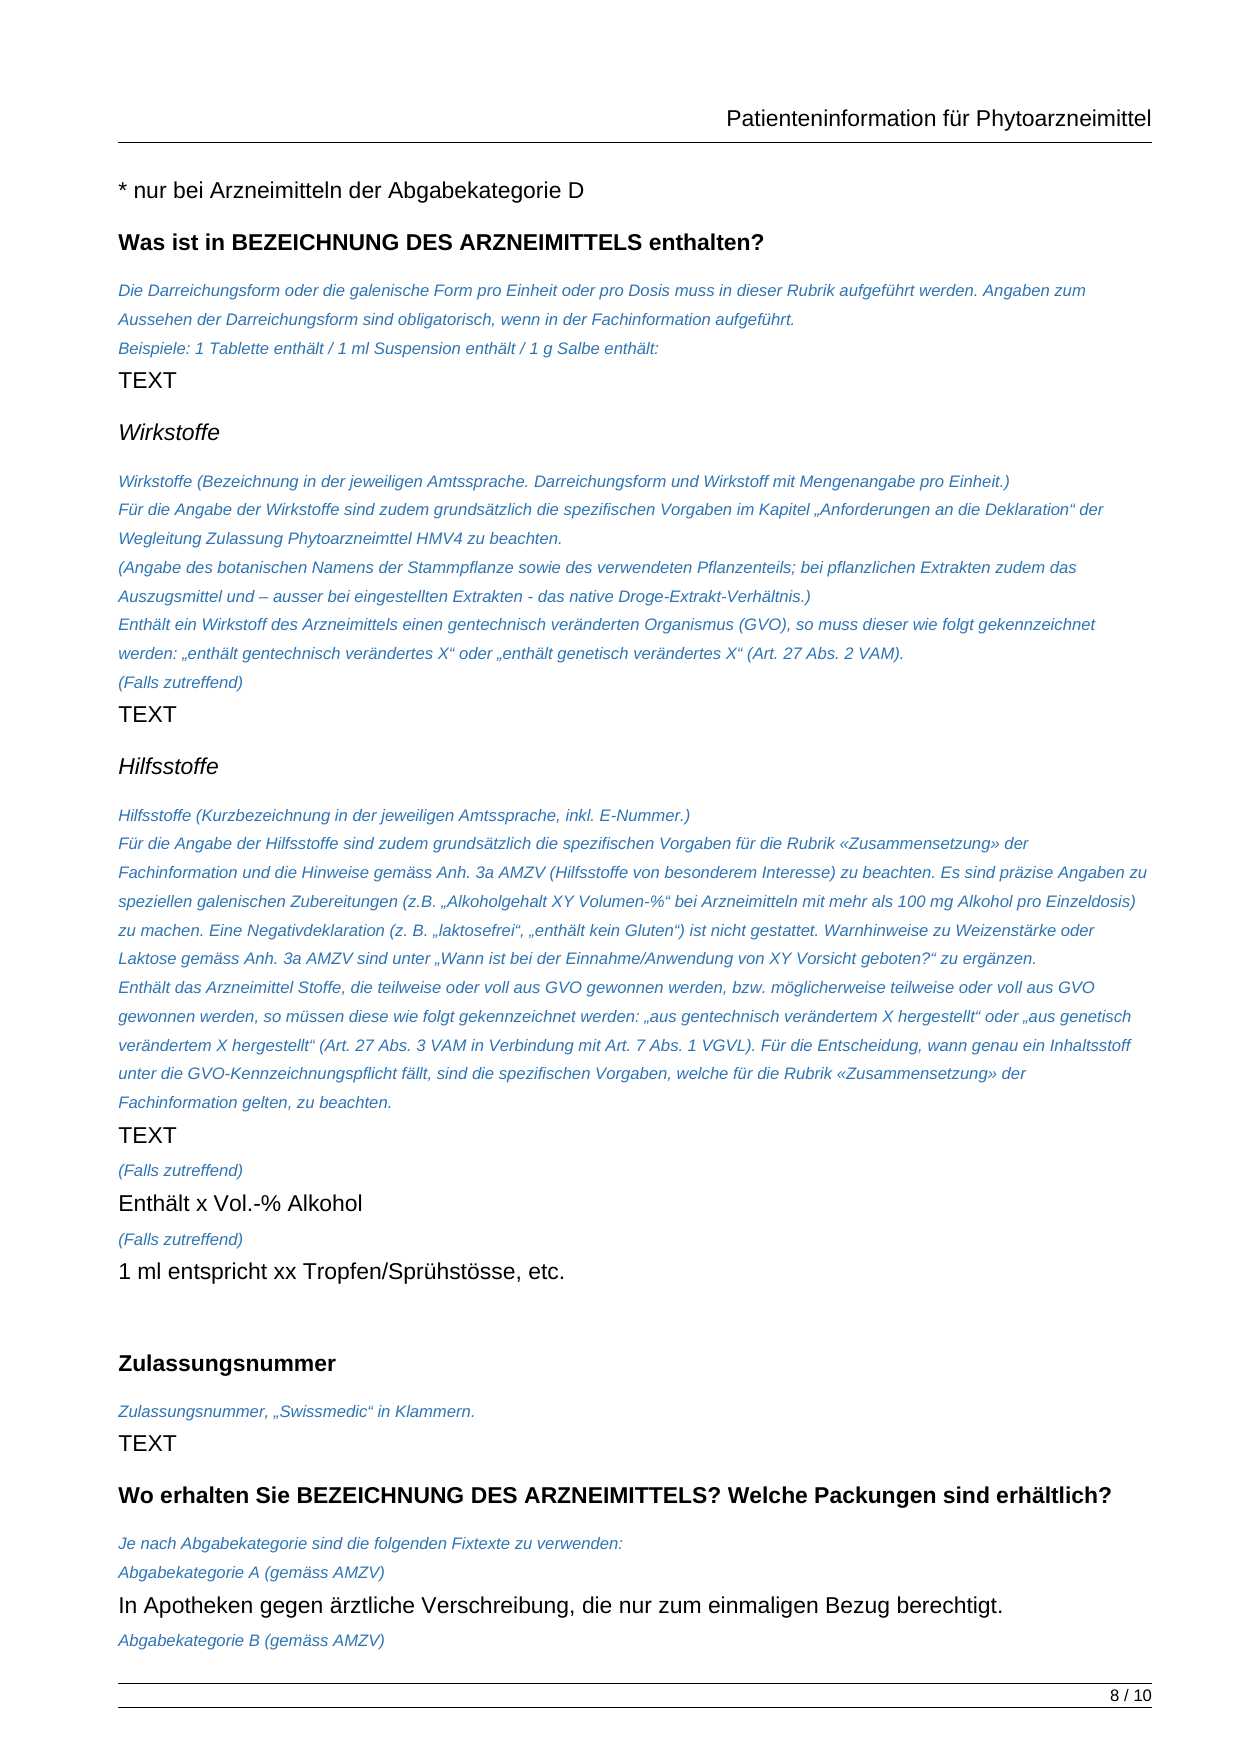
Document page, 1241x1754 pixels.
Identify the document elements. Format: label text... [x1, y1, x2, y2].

text (Falls zutreffend) [118, 673, 1152, 692]
text Für die Angabe der Wirkstoffe sind zudem grundsätzlich die spezifischen Vorgaben im Kapitel „Anforderungen an die Deklaration“ der Wegleitung Zulassung Phytoarzneimttel HMV4 zu beachten. [118, 500, 1152, 548]
text Enthält ein Wirkstoff des Arzneimittels einen gentechnisch veränderten Organismus (GVO), so muss dieser wie folgt gekennzeichnet werden: „enthält gentechnisch verändertes X“ oder „enthält genetisch verändertes X“ (Art. 27 Abs. 2 VAM). [118, 615, 1152, 663]
text Wirkstoffe (Bezeichnung in der jeweiligen Amtssprache. Darreichungsform und Wirkstoff mit Mengenangabe pro Einheit.) [118, 471, 1152, 491]
text * nur bei Arzneimitteln der Abgabekategorie D [118, 177, 1152, 203]
text Hilfsstoffe (Kurzbezeichnung in der jeweiligen Amtssprache, inkl. E-Nummer.) [118, 805, 1152, 824]
text Enthält das Arzneimittel Stoffe, die teilweise oder voll aus GVO gewonnen werden, bzw. möglicherweise teilweise oder voll aus GVO gewonnen werden, so müssen diese wie folgt gekennzeichnet werden: „aus gentechnisch verändertem X hergestellt“ oder „aus genetisch verändertem X hergestellt“ (Art. 27 Abs. 3 VAM in Verbindung mit Art. 7 Abs. 1 VGVL). Für die Entscheidung, wann genau ein Inhaltsstoff unter die GVO-Kennzeichnungspflicht fällt, sind die spezifischen Vorgaben, welche für die Rubrik «Zusammensetzung» der Fachinformation gelten, zu beachten. [118, 978, 1152, 1112]
text (Falls zutreffend) [118, 1229, 1152, 1248]
text Beispiele: 1 Tablette enthält / 1 ml Suspension enthält / 1 g Salbe enthält: [118, 339, 1152, 358]
text TEXT [118, 367, 1152, 394]
text TEXT [118, 1122, 1152, 1148]
text Je nach Abgabekategorie sind die folgenden Fixtexte zu verwenden: [118, 1534, 1152, 1553]
text Enthält x Vol.-% Alkohol [118, 1190, 1152, 1216]
subtitle Was ist in BEZEICHNUNG DES ARZNEIMITTELS enthalten? [118, 229, 1152, 256]
text In Apotheken gegen ärztliche Verschreibung, die nur zum einmaligen Bezug berechtigt. [118, 1592, 1152, 1618]
text TEXT [118, 1430, 1152, 1457]
text (Falls zutreffend) [118, 1161, 1152, 1180]
text TEXT [118, 701, 1152, 728]
text (Angabe des botanischen Namens der Stammpflanze sowie des verwendeten Pflanzenteils; bei pflanzlichen Extrakten zudem das Auszugsmittel und – ausser bei eingestellten Extrakten - das native Droge-Extrakt-Verhältnis.) [118, 558, 1152, 606]
subtitle Wo erhalten Sie BEZEICHNUNG DES ARZNEIMITTELS? Welche Packungen sind erhältlich? [118, 1482, 1152, 1508]
text Zulassungsnummer, „Swissmedic“ in Klammern. [118, 1401, 1152, 1421]
text Abgabekategorie A (gemäss AMZV) [118, 1563, 1152, 1582]
text Die Darreichungsform oder die galenische Form pro Einheit oder pro Dosis muss in dieser Rubrik aufgeführt werden. Angaben zum Aussehen der Darreichungsform sind obligatorisch, wenn in der Fachinformation aufgeführt. [118, 281, 1152, 329]
subtitle Hilfsstoffe [118, 753, 1152, 780]
text Abgabekategorie B (gemäss AMZV) [118, 1631, 1152, 1650]
text 1 ml entspricht xx Tropfen/Sprühstösse, etc. [118, 1258, 1152, 1284]
text Für die Angabe der Hilfsstoffe sind zudem grundsätzlich die spezifischen Vorgaben für die Rubrik «Zusammensetzung» der Fachinformation und die Hinweise gemäss Anh. 3a AMZV (Hilfsstoffe von besonderem Interesse) zu beachten. Es sind präzise Angaben zu speziellen galenischen Zubereitungen (z.B. „Alkoholgehalt XY Volumen-%“ bei Arzneimitteln mit mehr als 100 mg Alkohol pro Einzeldosis) zu machen. Eine Negativdeklaration (z. B. „laktosefrei“, „enthält kein Gluten“) ist nicht gestattet. Warnhinweise zu Weizenstärke oder Laktose gemäss Anh. 3a AMZV sind unter „Wann ist bei der Einnahme/Anwendung von XY Vorsicht geboten?“ zu ergänzen. [118, 834, 1152, 968]
